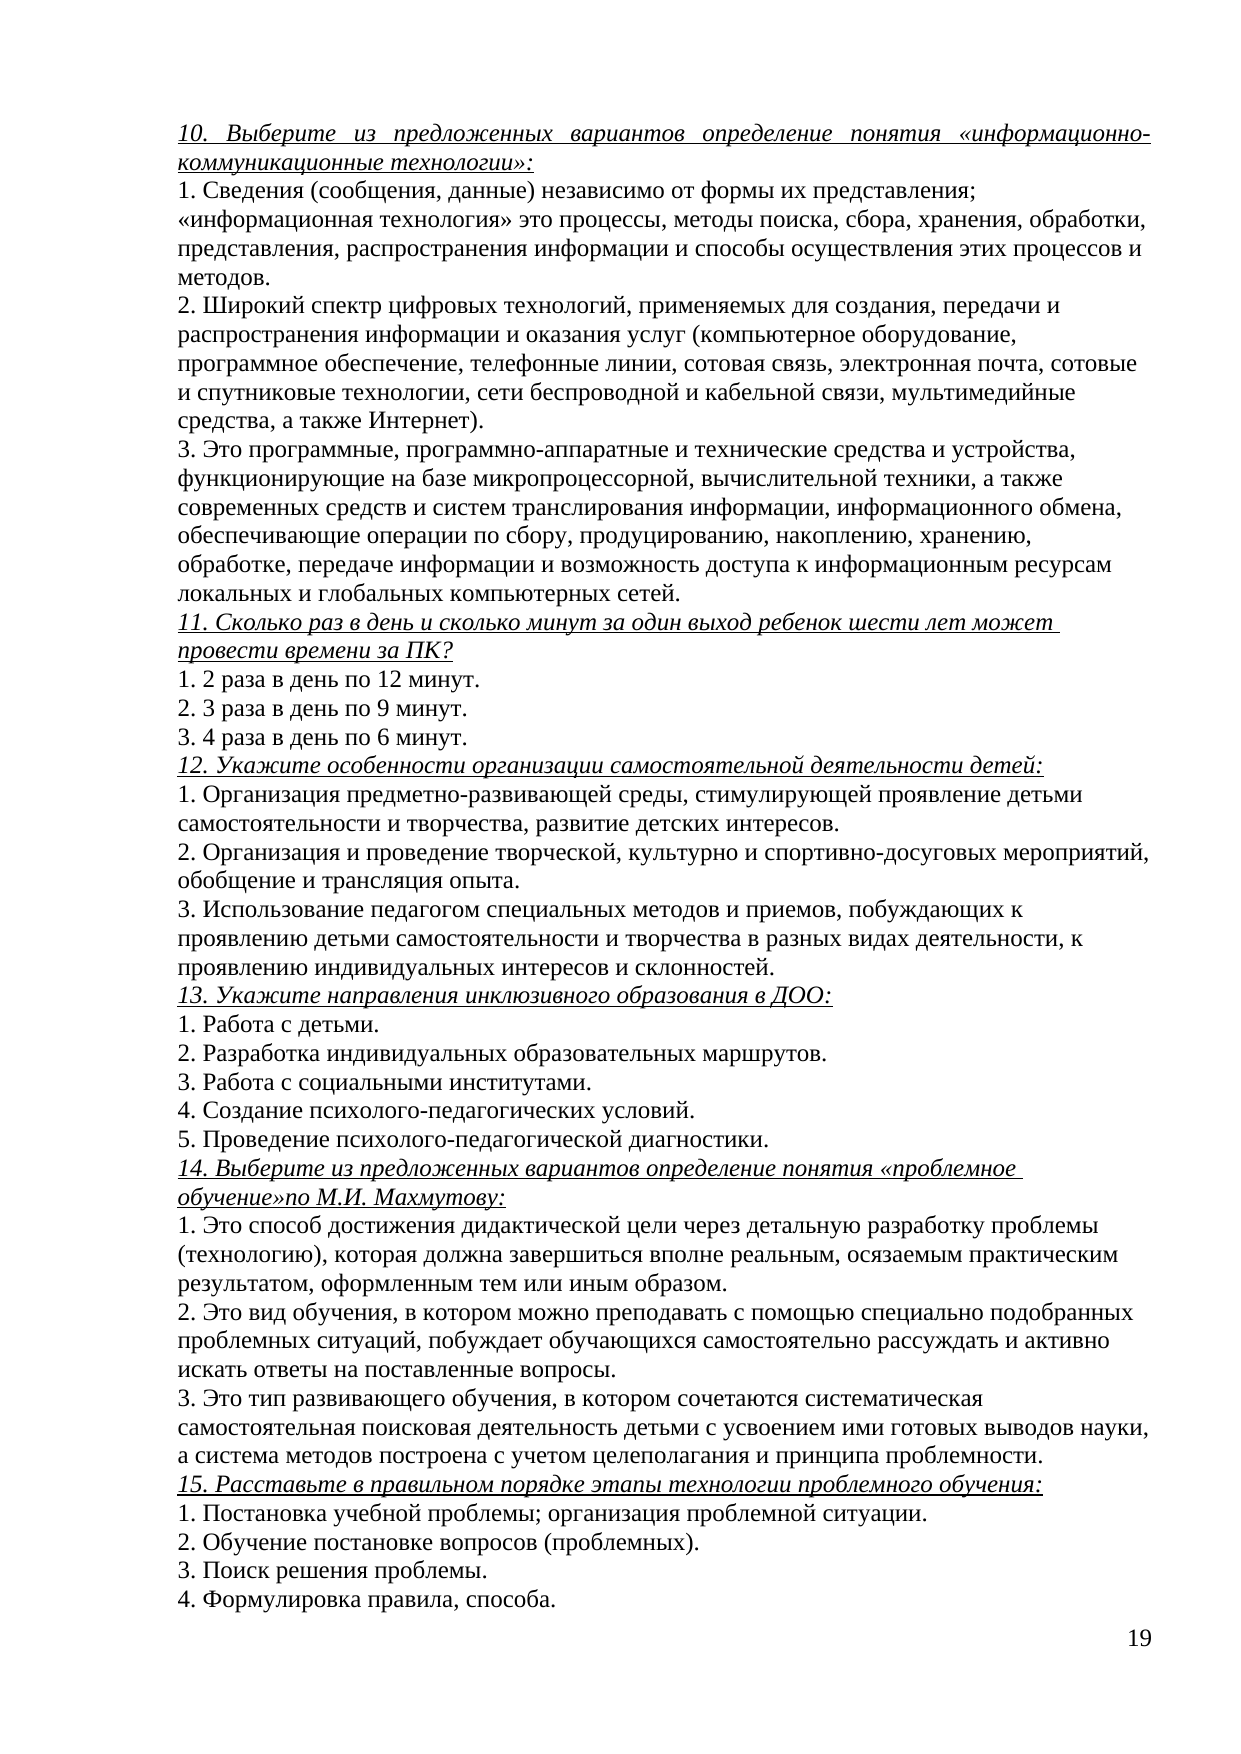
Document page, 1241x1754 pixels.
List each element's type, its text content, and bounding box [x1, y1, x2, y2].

text 14. Выберите из предложенных вариантов определение понятия «проблемное обучение»по М.И. Махмутову: [177, 1153, 1152, 1211]
text 1. Это способ достижения дидактической цели через детальную разработку проблемы (технологию), которая должна завершиться вполне реальным, осязаемым практическим результатом, оформленным тем или иным образом. [177, 1211, 1152, 1297]
text 2. Широкий спектр цифровых технологий, применяемых для создания, передачи и распространения информации и оказания услуг (компьютерное оборудование, программное обеспечение, телефонные линии, сотовая связь, электронная почта, сотовые и спутниковые технологии, сети беспроводной и кабельной связи, мультимедийные средства, а также Интернет). [177, 291, 1152, 434]
text 2. 3 раза в день по 9 минут. [177, 693, 1152, 722]
text 1. Сведения (сообщения, данные) независимо от формы их представления; «информационная технология» это процессы, методы поиска, сбора, хранения, обработки, представления, распространения информации и способы осуществления этих процессов и методов. [177, 176, 1152, 291]
text 2. Разработка индивидуальных образовательных маршрутов. [177, 1038, 1152, 1067]
text 4. Формулировка правила, способа. [177, 1584, 1152, 1613]
text 3. 4 раза в день по 6 минут. [177, 722, 1152, 751]
text 3. Это тип развивающего обучения, в котором сочетаются систематическая самостоятельная поисковая деятельность детьми с усвоением ими готовых выводов науки, а система методов построена с учетом целеполагания и принципа проблемности. [177, 1383, 1152, 1469]
text 3. Это программные, программно-аппаратные и технические средства и устройства, функционирующие на базе микропроцессорной, вычислительной техники, а также современных средств и систем транслирования информации, информационного обмена, обеспечивающие операции по сбору, продуцированию, накоплению, хранению, обработке, передаче информации и возможность доступа к информационным ресурсам локальных и глобальных компьютерных сетей. [177, 434, 1152, 607]
text 2. Обучение постановке вопросов (проблемных). [177, 1527, 1152, 1556]
text 1. Работа с детьми. [177, 1009, 1152, 1038]
text 1. Организация предметно-развивающей среды, стимулирующей проявление детьми самостоятельности и творчества, развитие детских интересов. [177, 779, 1152, 837]
text 3. Использование педагогом специальных методов и приемов, побуждающих к проявлению детьми самостоятельности и творчества в разных видах деятельности, к проявлению индивидуальных интересов и склонностей. [177, 894, 1152, 981]
text 11. Сколько раз в день и сколько минут за один выход ребенок шести лет может провести времени за ПК? [177, 607, 1152, 664]
text 13. Укажите направления инклюзивного образования в ДОО: [177, 981, 1152, 1009]
text 2. Это вид обучения, в котором можно преподавать с помощью специально подобранных проблемных ситуаций, побуждает обучающихся самостоятельно рассуждать и активно искать ответы на поставленные вопросы. [177, 1297, 1152, 1383]
text 5. Проведение психолого-педагогической диагностики. [177, 1124, 1152, 1153]
text 10. Выберите из предложенных вариантов определение понятия «информационно-коммуникационные технологии»: [177, 118, 1152, 176]
text 12. Укажите особенности организации самостоятельной деятельности детей: [177, 751, 1152, 779]
text 3. Поиск решения проблемы. [177, 1556, 1152, 1584]
text 2. Организация и проведение творческой, культурно и спортивно-досуговых мероприятий, обобщение и трансляция опыта. [177, 837, 1152, 894]
text 15. Расставьте в правильном порядке этапы технологии проблемного обучения: [177, 1469, 1152, 1498]
text 3. Работа с социальными институтами. [177, 1067, 1152, 1096]
text 1. Постановка учебной проблемы; организация проблемной ситуации. [177, 1498, 1152, 1527]
text 1. 2 раза в день по 12 минут. [177, 664, 1152, 693]
text 4. Создание психолого-педагогических условий. [177, 1096, 1152, 1124]
